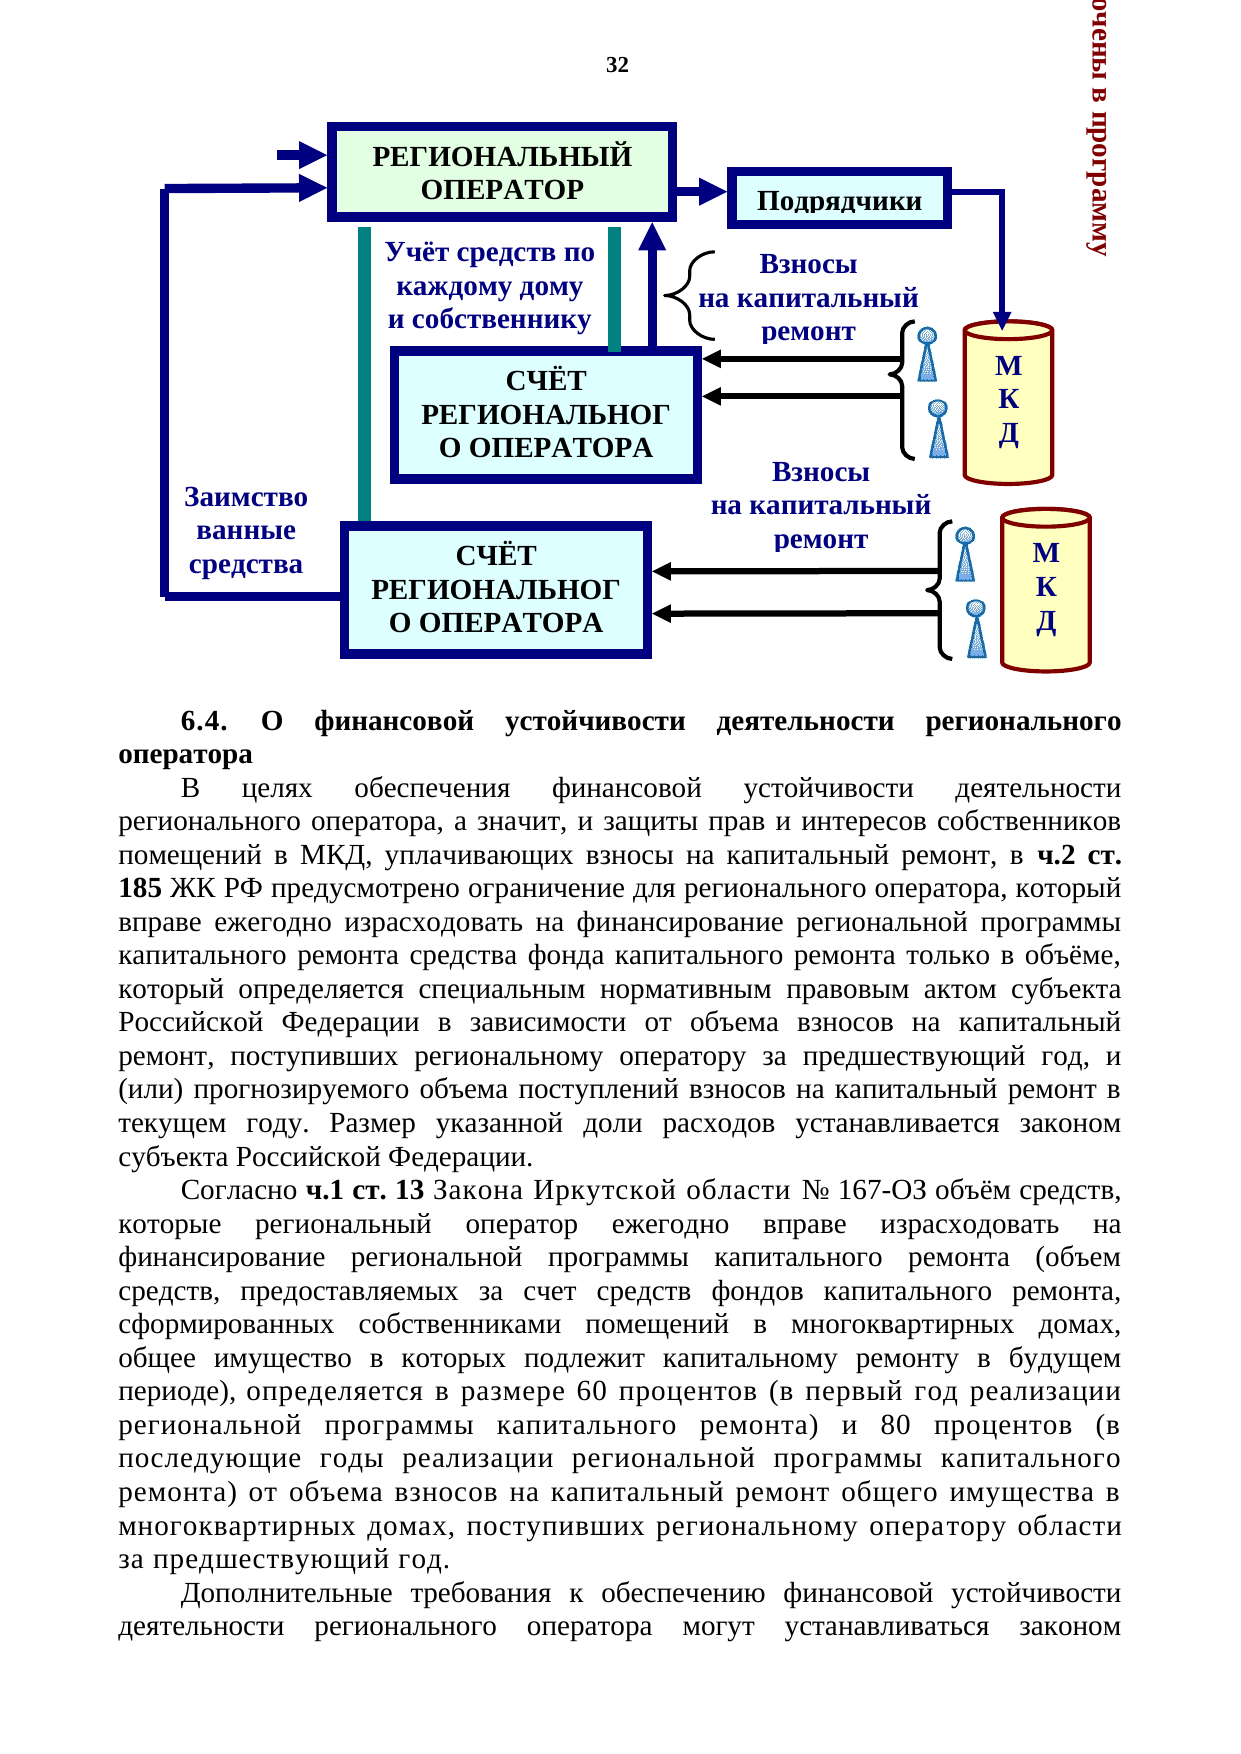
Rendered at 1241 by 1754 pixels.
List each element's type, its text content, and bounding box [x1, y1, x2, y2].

text Согласно ч.1 ст. 13 Закона Иркутской области № 167-ОЗ объём средств, которые региональный оператор ежегодно вправе израсходовать на финансирование региональной программы капитального ремонта (объем средств, предоставляемых за счет средств фондов капитального ремонта, сформированных собственниками помещений в многоквартирных домах, общее имущество в которых подлежит капитальному ремонту в будущем периоде), определяется в размере 60 процентов (в первый год реализации региональной программы капитального ремонта) и 80 процентов (в последующие годы реализации региональной программы капитального ремонта) от объема взносов на капитальный ремонт общего имущества в многоквартирных домах, поступивших региональному оператору области за предшествующий год. [118, 1172, 1122, 1575]
picture [952, 521, 991, 662]
text В целях обеспечения финансовой устойчивости деятельности регионального оператора, а значит, и защиты прав и интересов собственников помещений в МКД, уплачивающих взносы на капитальный ремонт, в ч.2 ст. 185 ЖК РФ предусмотрено ограничение для регионального оператора, который вправе ежегодно израсходовать на финансирование региональной программы капитального ремонта средства фонда капитального ремонта только в объёме, который определяется специальным нормативным правовым актом субъекта Российской Федерации в зависимости от объема взносов на капитальный ремонт, поступивших региональному оператору за предшествующий год, и (или) прогнозируемого объема поступлений взносов на капитальный ремонт в текущем году. Размер указанной доли расходов устанавливается законом субъекта Российской Федерации. [118, 770, 1122, 1172]
picture [914, 321, 953, 462]
subtitle 6.4. О финансовой устойчивости деятельности регионального оператора [118, 703, 1122, 770]
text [118, 1575, 1122, 1642]
